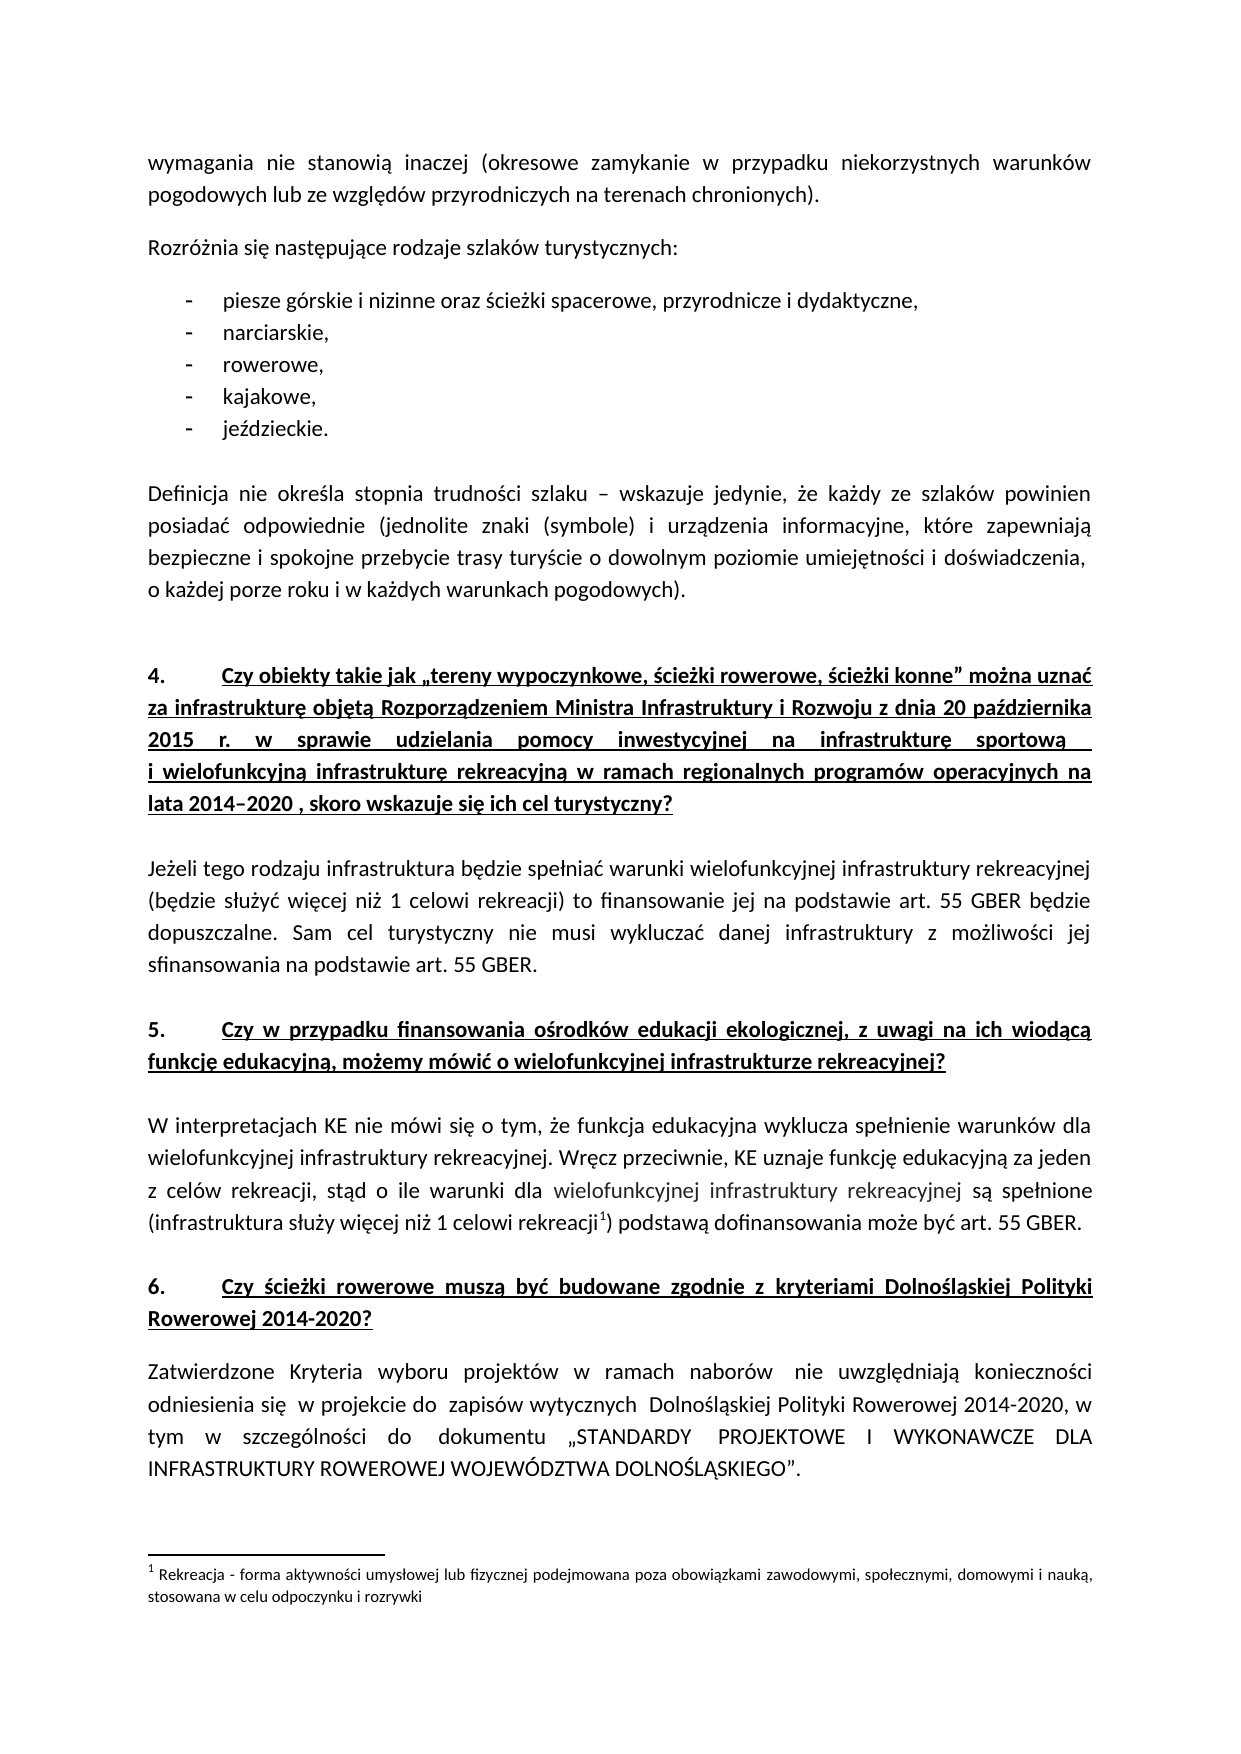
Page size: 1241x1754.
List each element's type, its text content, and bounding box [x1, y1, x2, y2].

list piesze górskie i nizinne oraz ścieżki spacerowe, przyrodnicze i dydaktyczne, [185, 286, 1093, 314]
text Zatwierdzone Kryteria wyboru projektów w ramach naborów nie uwzględniają konieczności odniesienia się w projekcie do zapisów wytycznych Dolnośląskiej Polityki Rowerowej 2014-2020, w tym w szczególności do dokumentu „STANDARDY PROJEKTOWE I WYKONAWCZE DLA INFRASTRUKTURY ROWEROWEJ WOJEWÓDZTWA DOLNOŚLĄSKIEGO”. [148, 1357, 1093, 1482]
text Jeżeli tego rodzaju infrastruktura będzie spełniać warunki wielofunkcyjnej infrastruktury rekreacyjnej (będzie służyć więcej niż 1 celowi rekreacji) to finansowanie jej na podstawie art. 55 GBER będzie dopuszczalne. Sam cel turystyczny nie musi wykluczać danej infrastruktury z możliwości jej sfinansowania na podstawie art. 55 GBER. [148, 854, 1093, 978]
list Czy ścieżki rowerowe muszą być budowane zgodnie z kryteriami Dolnośląskiej Polityki Rowerowej 2014-2020? [148, 1272, 1093, 1332]
text Rozróżnia się następujące rodzaje szlaków turystycznych: [148, 233, 1093, 261]
list Definicja nie określa stopnia trudności szlaku – wskazuje jedynie, że każdy ze szlaków powinien posiadać odpowiednie (jednolite znaki (symbole) i urządzenia informacyjne, które zapewniają bezpieczne i spokojne przebycie trasy turyście o dowolnym poziomie umiejętności i doświadczenia, o każdej porze roku i w każdych warunkach pogodowych). [148, 479, 1093, 603]
list narciarskie, [185, 318, 1093, 346]
list kajakowe, [185, 382, 1093, 410]
list rowerowe, [185, 350, 1093, 378]
list Czy w przypadku finansowania ośrodków edukacji ekologicznej, z uwagi na ich wiodącą funkcję edukacyjną, możemy mówić o wielofunkcyjnej infrastrukturze rekreacyjnej? [148, 1015, 1093, 1075]
text W interpretacjach KE nie mówi się o tym, że funkcja edukacyjna wyklucza spełnienie warunków dla wielofunkcyjnej infrastruktury rekreacyjnej. Wręcz przeciwnie, KE uznaje funkcję edukacyjną za jeden z celów rekreacji, stąd o ile warunki dla wielofunkcyjnej infrastruktury rekreacyjnej są spełnione (infrastruktura służy więcej niż 1 celowi rekreacji) podstawą dofinansowania może być art. 55 GBER. [148, 1111, 1093, 1236]
list Czy obiekty takie jak „tereny wypoczynkowe, ścieżki rowerowe, ścieżki konne” można uznać za infrastrukturę objętą Rozporządzeniem Ministra Infrastruktury i Rozwoju z dnia 20 października 2015 r. w sprawie udzielania pomocy inwestycyjnej na infrastrukturę sportową i wielofunkcyjną infrastrukturę rekreacyjną w ramach regionalnych programów operacyjnych na lata 2014–2020 , skoro wskazuje się ich cel turystyczny? [148, 661, 1093, 817]
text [148, 148, 1093, 208]
list jeździeckie. [185, 414, 1093, 443]
